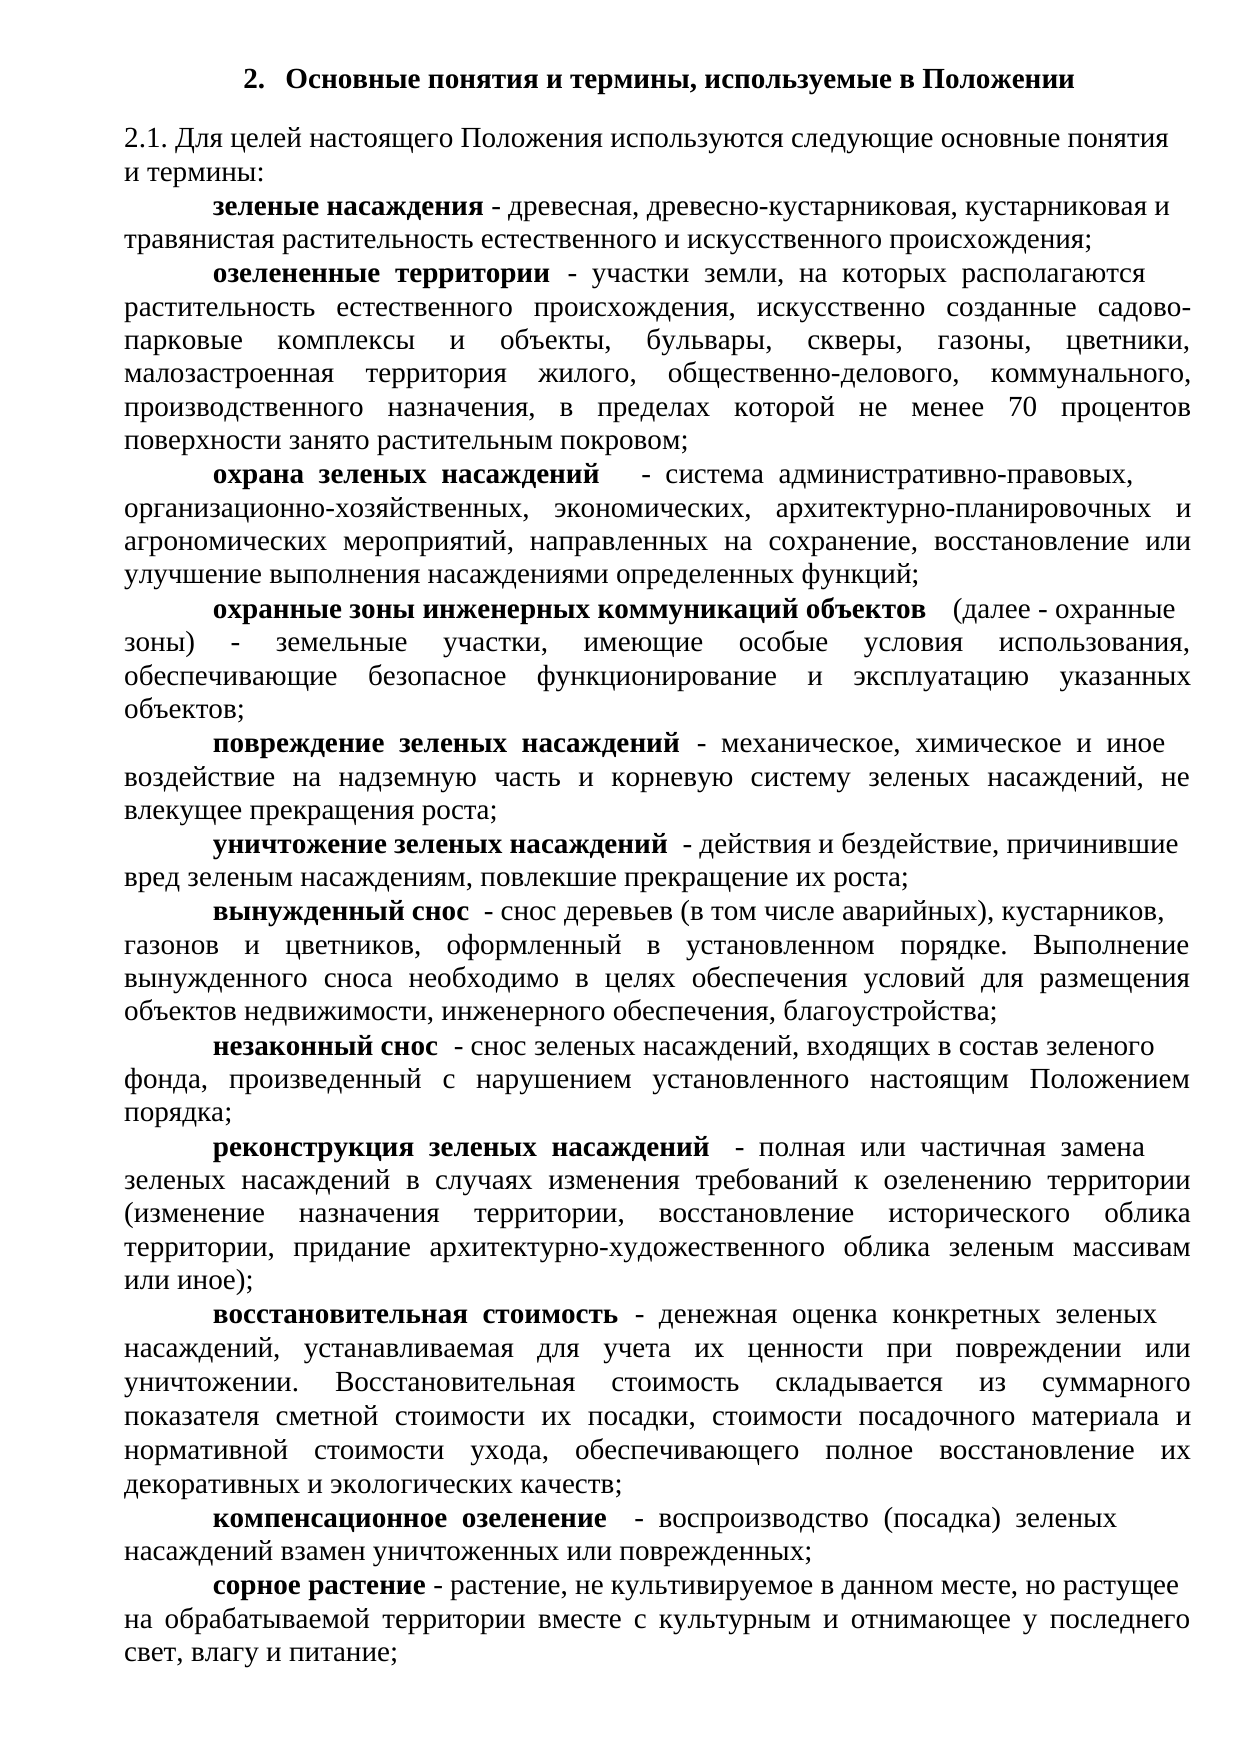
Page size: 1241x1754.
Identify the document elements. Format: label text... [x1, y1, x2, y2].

text насаждений, устанавливаемая для учета их ценности при повреждении или уничтожении. Восстановительная стоимость складывается из суммарного показателя сметной стоимости их посадки, стоимости посадочного материала и нормативной стоимости ухода, обеспечивающего полное восстановление их декоративных и экологических качеств; [124, 1331, 1192, 1500]
text травянистая растительность естественного и искусственного происхождения; [124, 222, 1192, 255]
text охранные зоны инженерных коммуникаций объектов (далее - охранные [213, 591, 1192, 625]
text фонда, произведенный с нарушением установленного настоящим Положением порядка; [124, 1062, 1191, 1128]
text на обрабатываемой территории вместе с культурным и отнимающее у последнего свет, влагу и питание; [124, 1601, 1191, 1668]
text реконструкция зеленых насаждений - полная или частичная замена [213, 1128, 1192, 1163]
text охрана зеленых насаждений - система административно-правовых, [213, 456, 1192, 491]
text воздействие на надземную часть и корневую систему зеленых насаждений, не влекущее прекращения роста; [124, 759, 1191, 826]
text повреждение зеленых насаждений - механическое, химическое и иное [213, 725, 1192, 759]
text незаконный снос - снос зеленых насаждений, входящих в состав зеленого [213, 1027, 1192, 1062]
text зеленых насаждений в случаях изменения требований к озеленению территории (изменение назначения территории, восстановление исторического облика территории, придание архитектурно-художественного облика зеленым массивам или иное); [124, 1163, 1192, 1296]
text восстановительная стоимость - денежная оценка конкретных зеленых [213, 1296, 1192, 1331]
text зеленые насаждения - древесная, древесно-кустарниковая, кустарниковая и [213, 188, 1192, 222]
text компенсационное озеленение - воспроизводство (посадка) зеленых [213, 1500, 1192, 1534]
text вред зеленым насаждениям, повлекшие прекращение их роста; [124, 860, 1192, 893]
text организационно-хозяйственных, экономических, архитектурно-планировочных и агрономических мероприятий, направленных на сохранение, восстановление или улучшение выполнения насаждениями определенных функций; [124, 491, 1192, 591]
text уничтожение зеленых насаждений - действия и бездействие, причинившие [213, 826, 1192, 860]
text вынужденный снос - снос деревьев (в том числе аварийных), кустарников, [213, 893, 1192, 927]
text озелененные территории - участки земли, на которых располагаются [213, 255, 1192, 289]
list Основные понятия и термины, используемые в Положении [243, 61, 1192, 96]
text сорное растение - растение, не культивируемое в данном месте, но растущее [213, 1567, 1192, 1601]
text насаждений взамен уничтоженных или поврежденных; [124, 1534, 1192, 1567]
text растительность естественного происхождения, искусственно созданные садово- парковые комплексы и объекты, бульвары, скверы, газоны, цветники, малозастроенная территория жилого, общественно-делового, коммунального, производственного назначения, в пределах которой не менее 70 процентов поверхности занято растительным покровом; [124, 289, 1192, 456]
text 2.1. Для целей настоящего Положения используются следующие основные понятия и термины: [124, 121, 1192, 188]
text газонов и цветников, оформленный в установленном порядке. Выполнение вынужденного сноса необходимо в целях обеспечения условий для размещения объектов недвижимости, инженерного обеспечения, благоустройства; [124, 927, 1191, 1027]
text зоны) - земельные участки, имеющие особые условия использования, обеспечивающие безопасное функционирование и эксплуатацию указанных объектов; [124, 625, 1192, 725]
